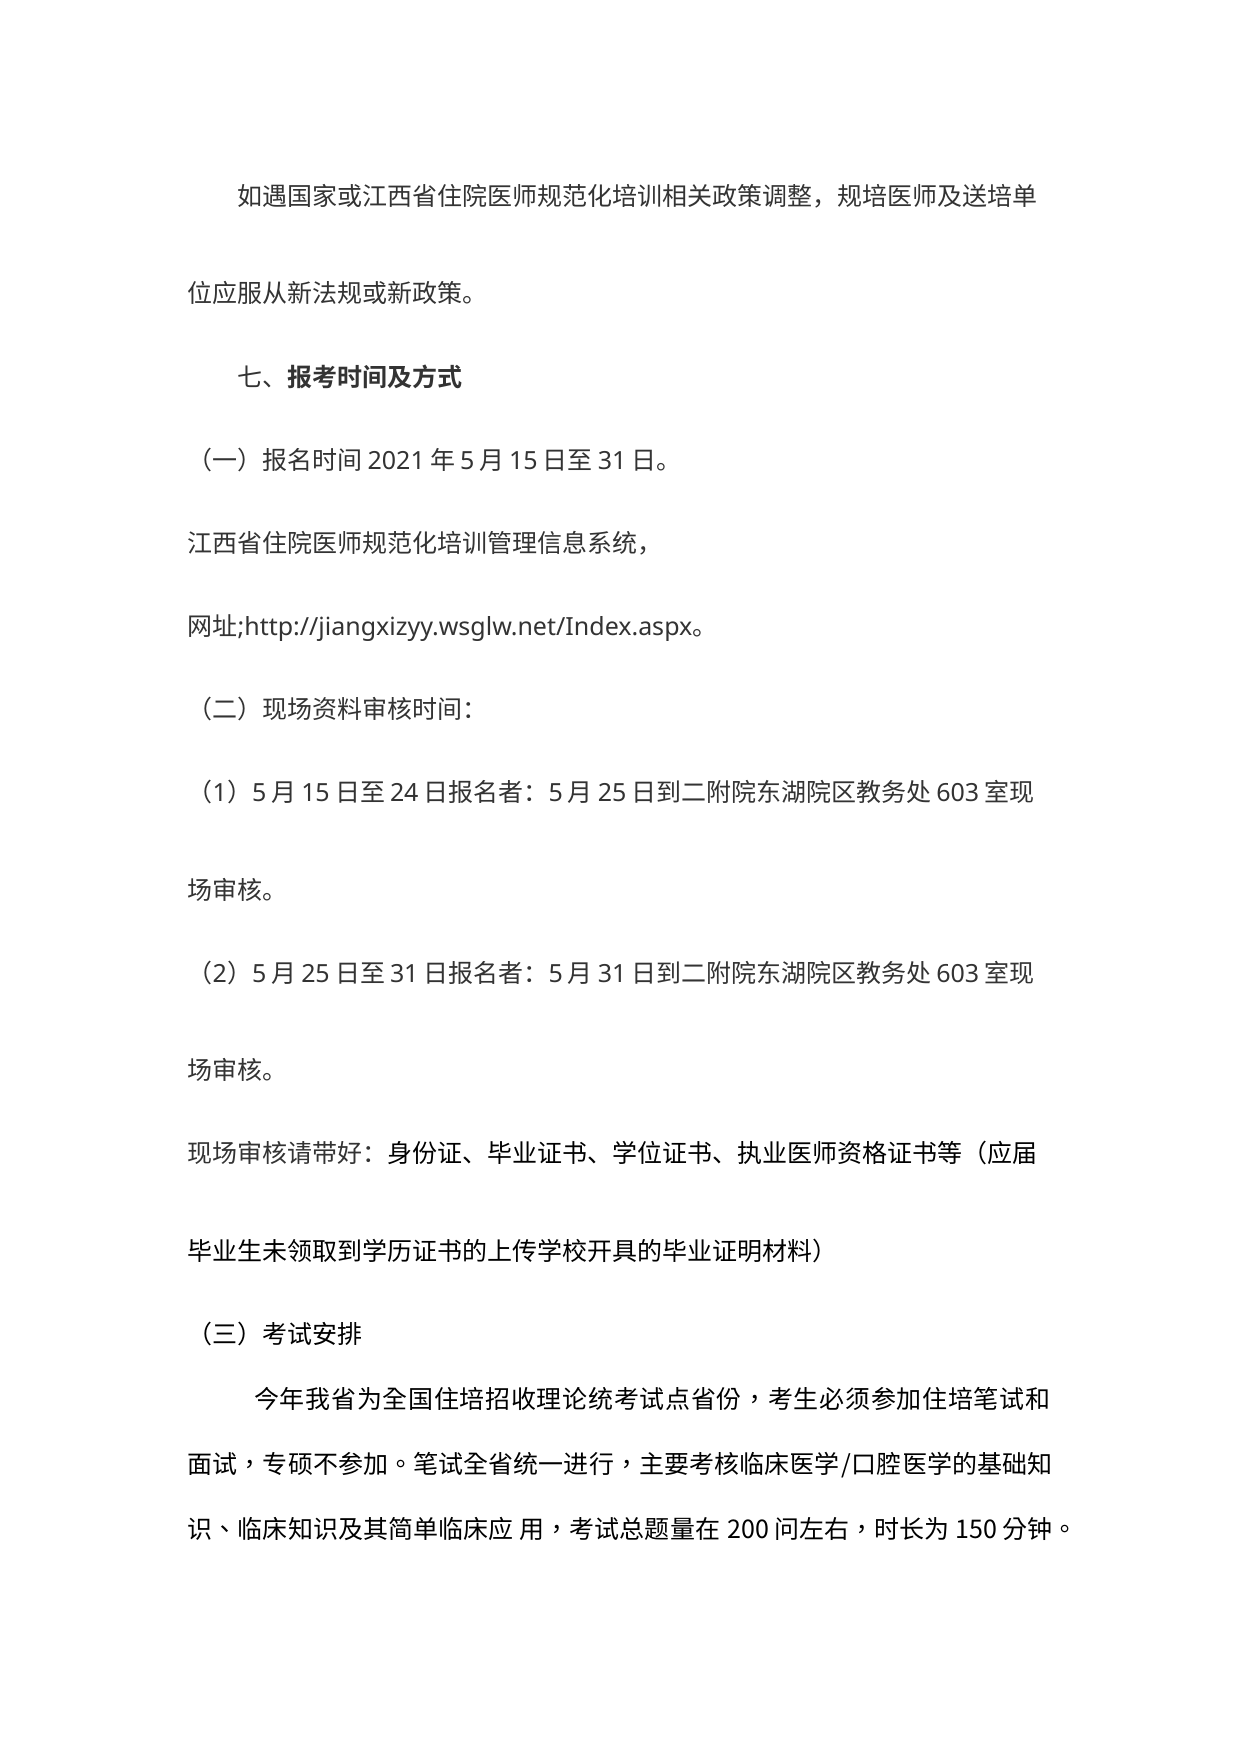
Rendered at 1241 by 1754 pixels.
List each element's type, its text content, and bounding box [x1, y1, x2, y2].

list 报名时间2021年5月15日至31日。 [187, 426, 1053, 491]
list （2）5月25日至31日报名者：5月31日到二附院东湖院区教务处603室现场审核。 [187, 939, 1053, 1101]
list 网址;http://jiangxizyy.wsglw.net/Index.aspx。 [187, 592, 1053, 657]
text 如遇国家或江西省住院医师规范化培训相关政策调整，规培医师及送培单位应服从新法规或新政策。 [187, 162, 1053, 324]
list （1）5月15日至24日报名者：5月25日到二附院东湖院区教务处603室现场审核。 [187, 758, 1053, 921]
list 现场审核请带好：身份证、毕业证书、学位证书、执业医师资格证书等（应届毕业生未领取到学历证书的上传学校开具的毕业证明材料） [187, 1119, 1053, 1282]
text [187, 1365, 1053, 1560]
list 报考时间及方式 [187, 343, 1053, 408]
list 江西省住院医师规范化培训管理信息系统， [187, 509, 1053, 574]
text （三）考试安排 [187, 1300, 1053, 1365]
list 现场资料审核时间： [187, 675, 1053, 740]
